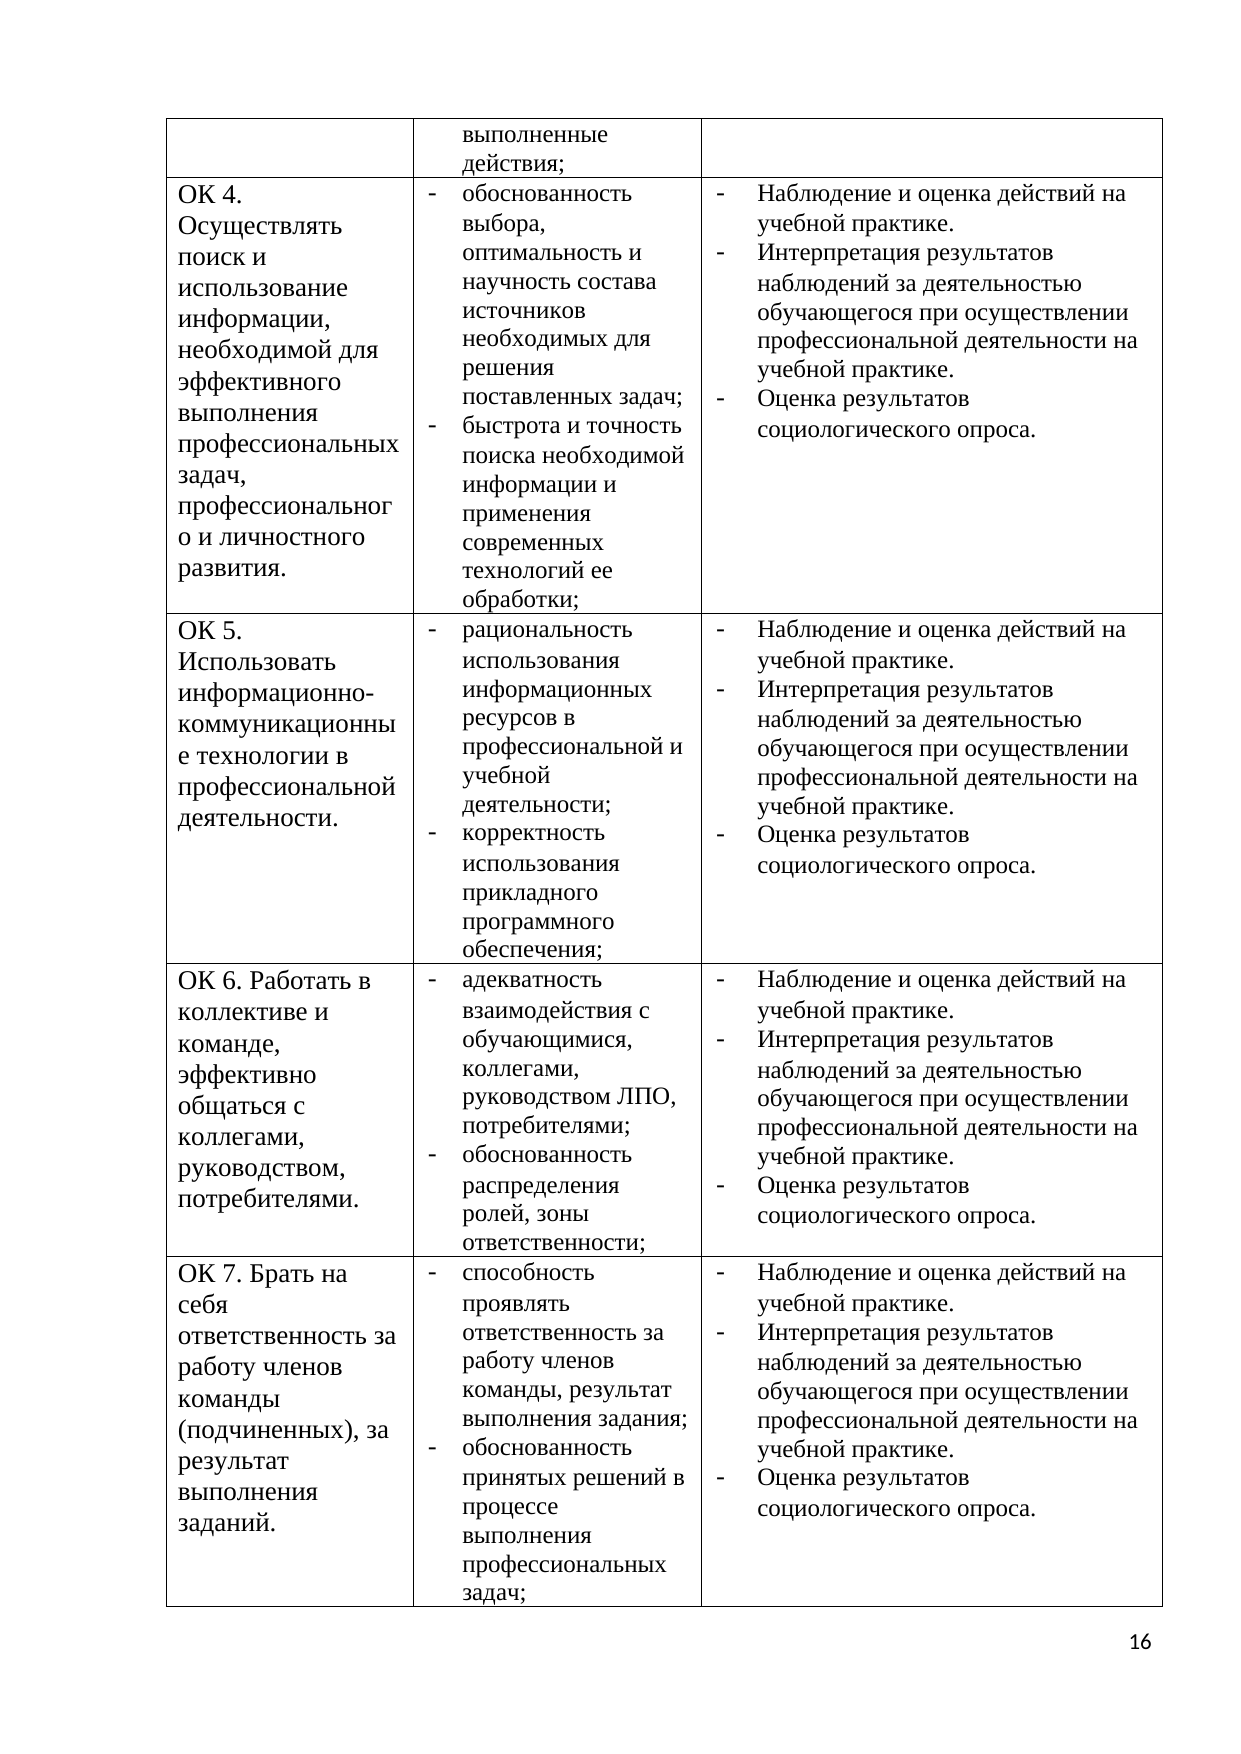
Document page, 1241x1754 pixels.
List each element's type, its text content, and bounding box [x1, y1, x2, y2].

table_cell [702, 1257, 1162, 1606]
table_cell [167, 1257, 413, 1606]
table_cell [414, 1257, 701, 1606]
table_cell адекватность взаимодействия с обучающимися, коллегами, руководством ЛПО, потребителями; обоснованность распределения ролей, зоны ответственности; [414, 964, 701, 1256]
table_cell обоснованность выбора, оптимальность и научность состава источников необходимых для решения поставленных задач; быстрота и точность поиска необходимой информации и применения современных технологий ее обработки; [414, 178, 701, 613]
table_cell ОК 6. Работать в коллективе и команде, эффективно общаться с коллегами, руководством, потребителями. [167, 964, 413, 1256]
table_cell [414, 119, 701, 177]
table_cell рациональность использования информационных ресурсов в профессиональной и учебной деятельности; корректность использования прикладного программного обеспечения; [414, 614, 701, 963]
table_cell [167, 119, 413, 177]
table_cell ОК 5. Использовать информационно-коммуникационные технологии в профессиональной деятельности. [167, 614, 413, 963]
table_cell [702, 119, 1162, 177]
table_cell ОК 4. Осуществлять поиск и использование информации, необходимой для эффективного выполнения профессиональных задач, профессионального и личностного развития. [167, 178, 413, 613]
